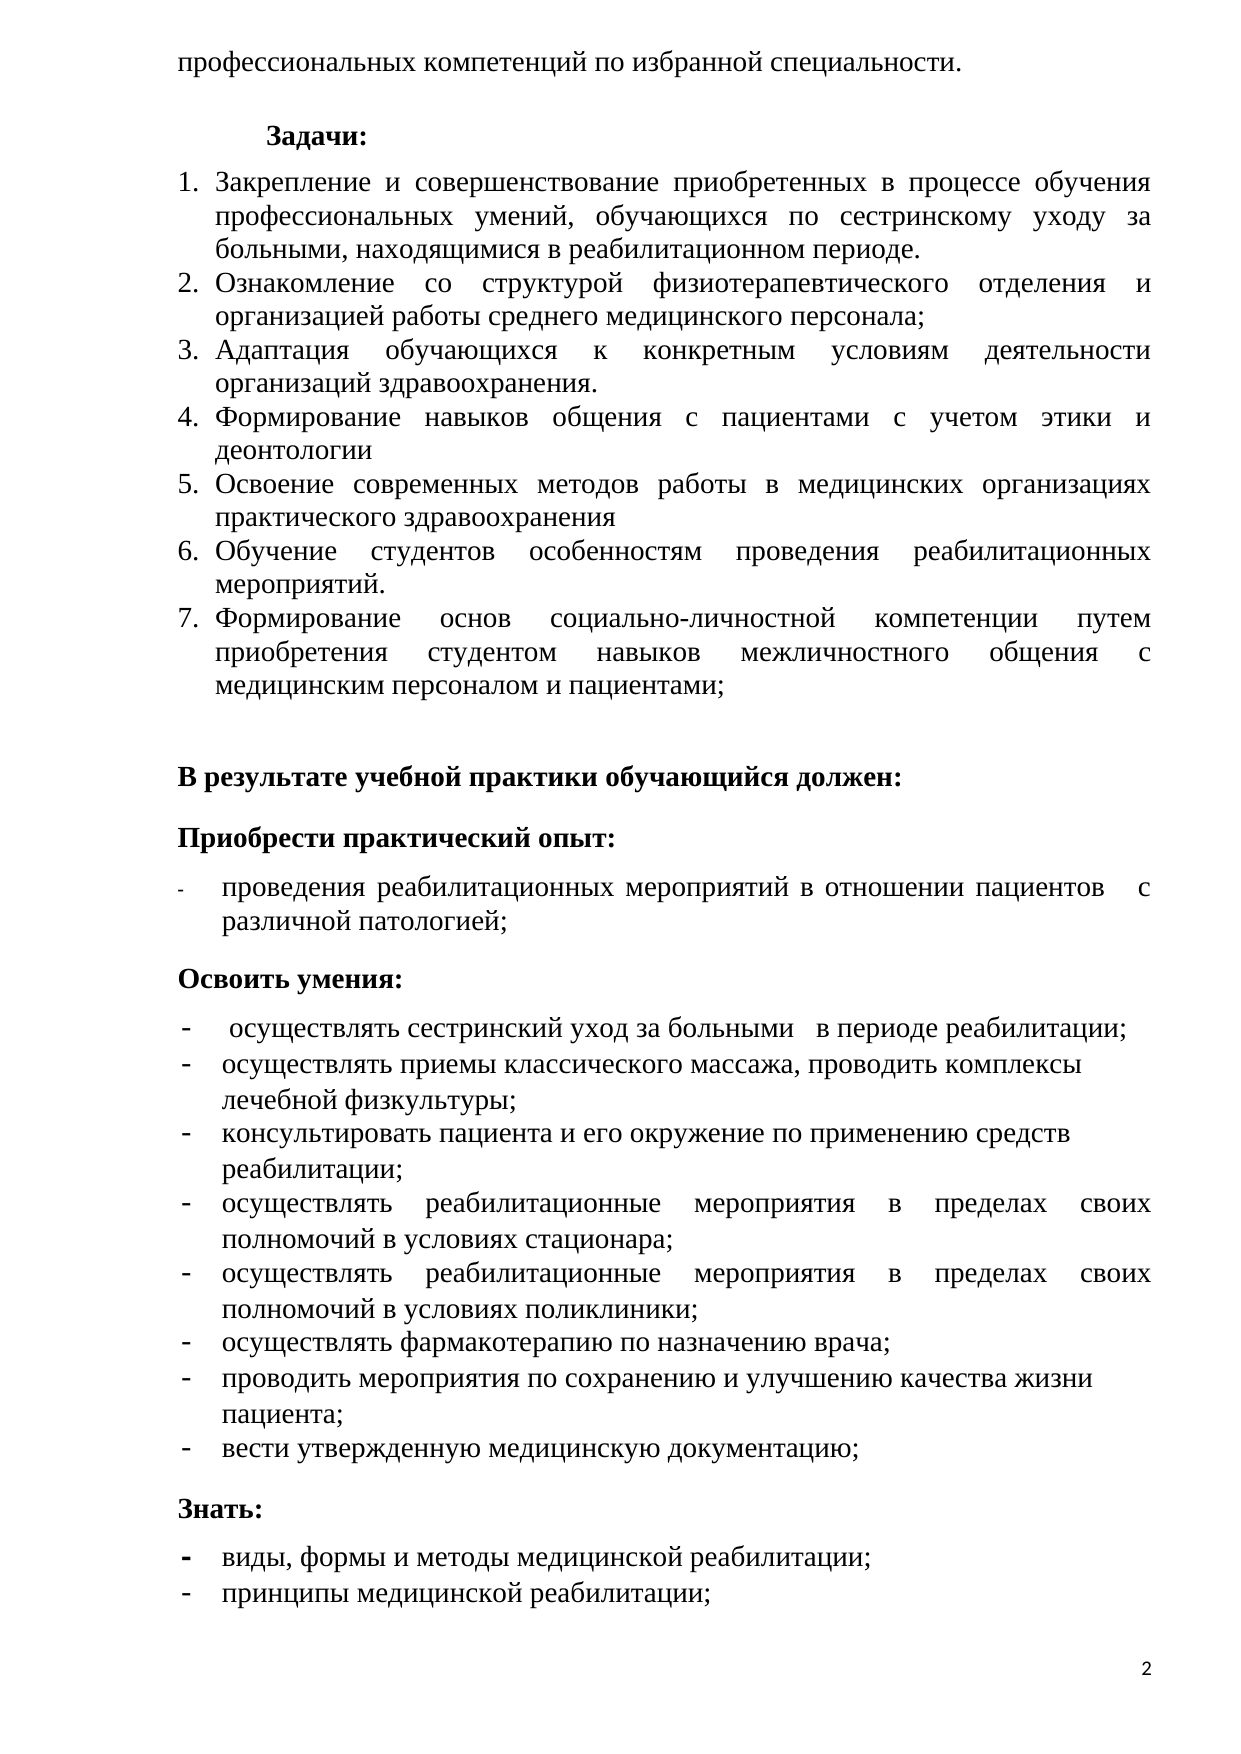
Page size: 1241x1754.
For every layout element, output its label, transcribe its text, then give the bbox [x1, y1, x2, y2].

list осуществлять реабилитационные мероприятия в пределах своих полномочий в условиях стационара; [177, 1185, 1152, 1255]
list Обучение студентов особенностям проведения реабилитационных мероприятий. [177, 533, 1152, 600]
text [177, 44, 1152, 78]
list Формирование навыков общения с пациентами с учетом этики и деонтологии [177, 399, 1152, 466]
list Освоение современных методов работы в медицинских организациях практического здравоохранения [177, 466, 1152, 533]
text Знать: [177, 1491, 1152, 1524]
list Формирование основ социально-личностной компетенции путем приобретения студентом навыков межличностного общения с медицинским персоналом и пациентами; [177, 600, 1152, 701]
list вести утвержденную медицинскую документацию; [177, 1430, 1152, 1466]
list осуществлять приемы классического массажа, проводить комплексы лечебной физкультуры; [177, 1046, 1152, 1116]
list проводить мероприятия по сохранению и улучшению качества жизни пациента; [177, 1360, 1152, 1430]
list осуществлять реабилитационные мероприятия в пределах своих полномочий в условиях поликлиники; [177, 1255, 1152, 1324]
list осуществлять сестринский уход за больными в периоде реабилитации; [177, 1010, 1152, 1046]
list консультировать пациента и его окружение по применению средств реабилитации; [177, 1116, 1152, 1185]
text Приобрести практический опыт: [177, 821, 1152, 854]
list Закрепление и совершенствование приобретенных в процессе обучения профессиональных умений, обучающихся по сестринскому уходу за больными, находящимися в реабилитационном периоде. [177, 164, 1152, 265]
text Освоить умения: [177, 961, 1152, 995]
list проведения реабилитационных мероприятий в отношении пациентов с различной патологией; [177, 869, 1152, 936]
list осуществлять фармакотерапию по назначению врача; [177, 1324, 1152, 1360]
text В результате учебной практики обучающийся должен: [177, 759, 1152, 793]
list принципы медицинской реабилитации; [177, 1576, 1152, 1612]
text Задачи: [177, 118, 1152, 151]
list Адаптация обучающихся к конкретным условиям деятельности организаций здравоохранения. [177, 332, 1152, 399]
list виды, формы и методы медицинской реабилитации; [177, 1539, 1152, 1576]
list Ознакомление со структурой физиотерапевтического отделения и организацией работы среднего медицинского персонала; [177, 265, 1152, 332]
